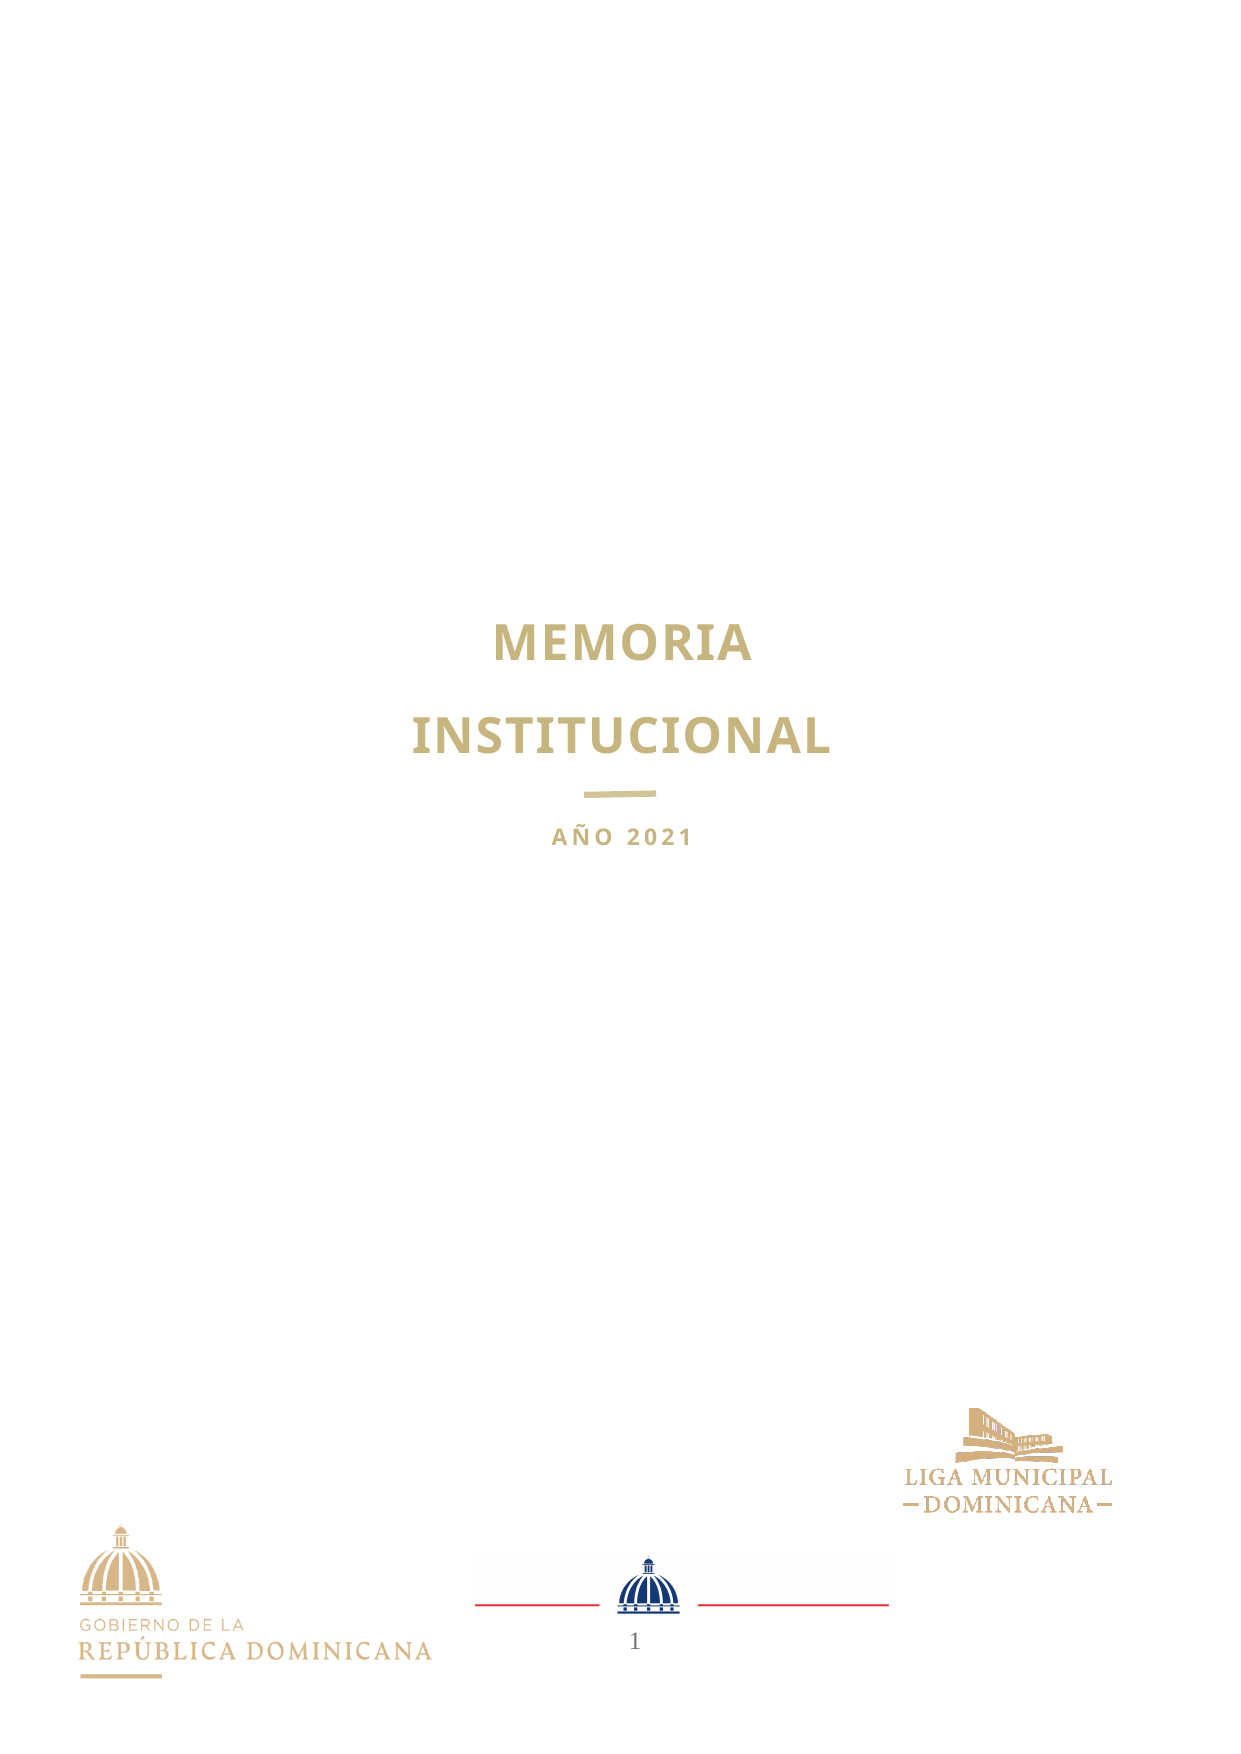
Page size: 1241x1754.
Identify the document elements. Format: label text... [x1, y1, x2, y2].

picture [903, 1355, 1113, 1565]
text MEMORIA [225, 607, 1015, 675]
picture [57, 1501, 892, 1685]
text INSTITUCIONAL [225, 700, 1015, 768]
text AÑO 2021 [225, 821, 1015, 853]
